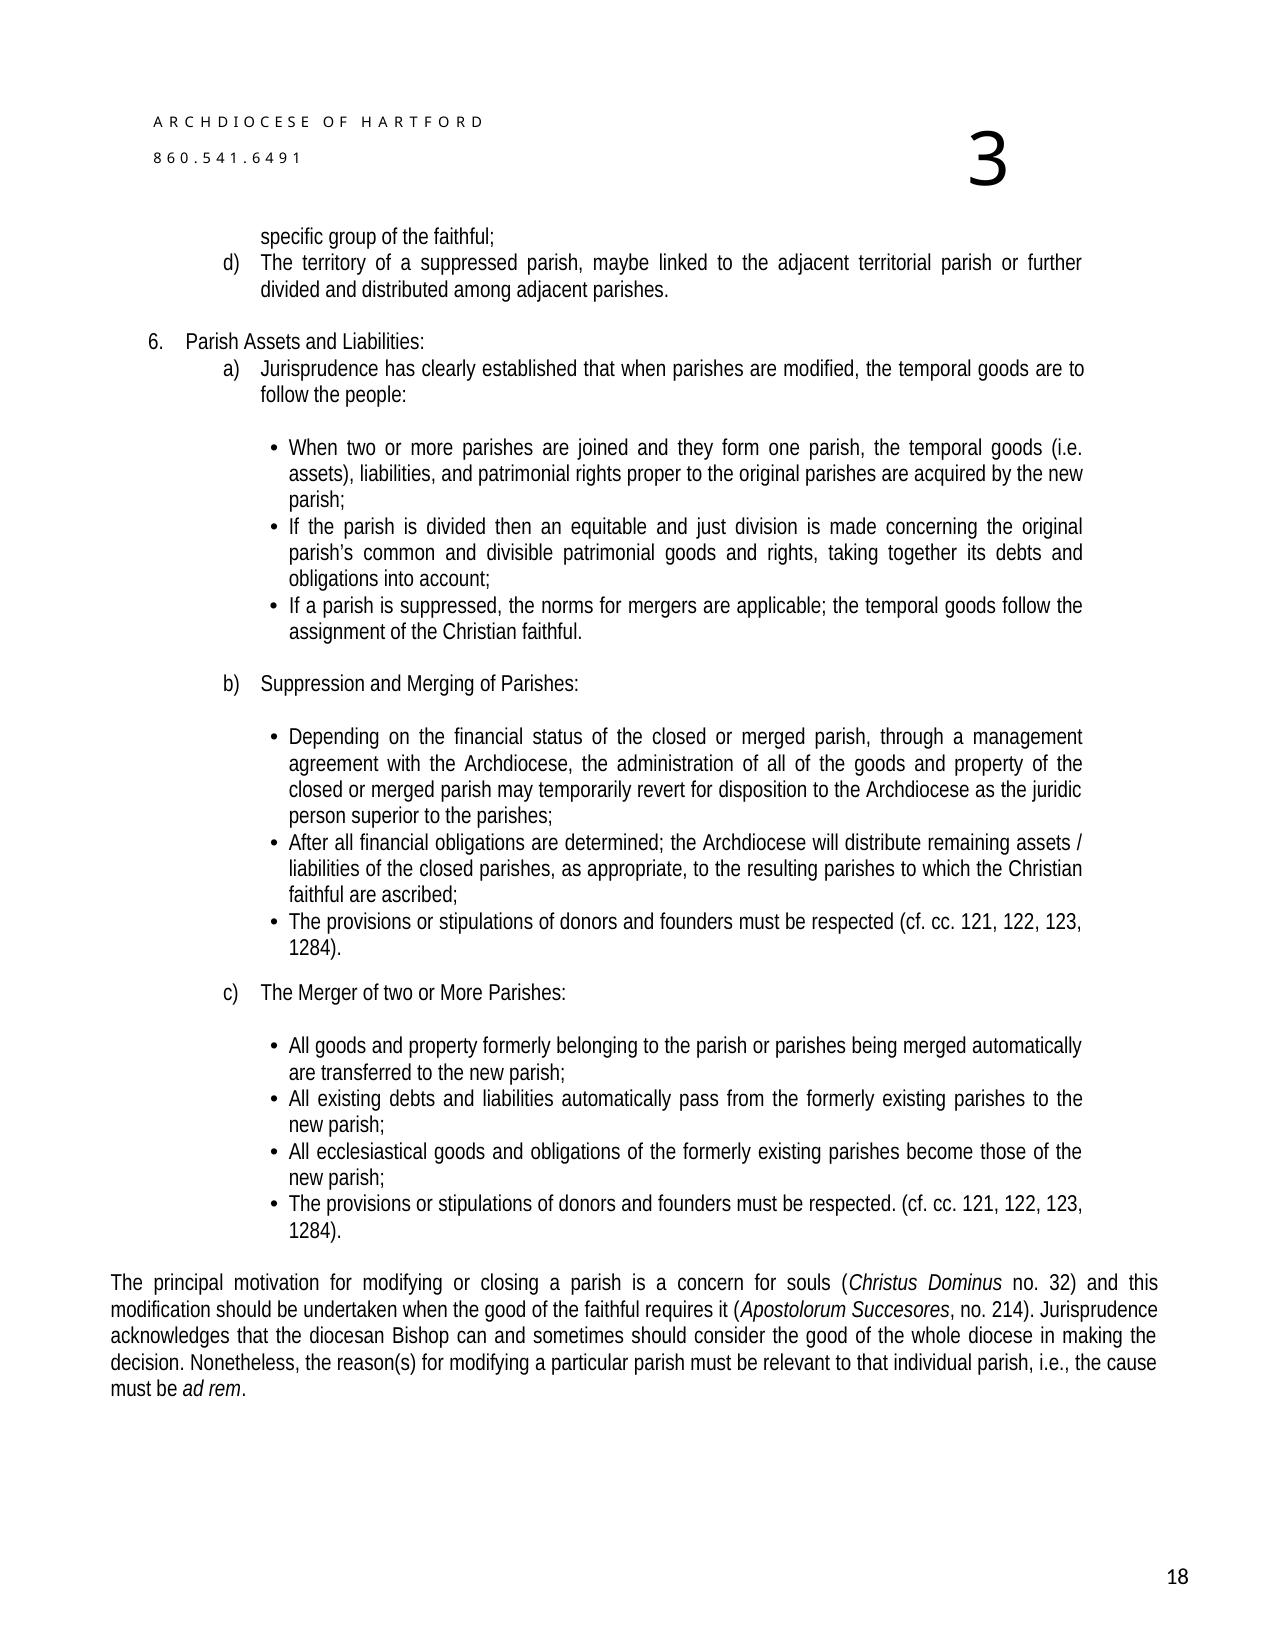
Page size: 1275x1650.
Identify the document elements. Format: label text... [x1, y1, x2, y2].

text The principal motivation for modifying or closing a parish is a concern for souls (Christus Dominus no. 32) and this modification should be undertaken when the good of the faithful requires it (Apostolorum Succesores, no. 214). Jurisprudence acknowledges that the diocesan Bishop can and sometimes should consider the good of the whole diocese in making the decision. Nonetheless, the reason(s) for modifying a particular parish must be relevant to that individual parish, i.e., the cause must be ad rem. [110, 1269, 1158, 1401]
list All ecclesiastical goods and obligations of the formerly existing parishes become those of the new parish; [270, 1138, 1083, 1190]
list When two or more parishes are joined and they form one parish, the temporal goods (i.e. assets), liabilities, and patrimonial rights proper to the original parishes are acquired by the new parish; [270, 434, 1083, 513]
list All existing debts and liabilities automatically pass from the formerly existing parishes to the new parish; [270, 1085, 1083, 1138]
list After all financial obligations are determined; the Archdiocese will distribute remaining assets / liabilities of the closed parishes, as appropriate, to the resulting parishes to which the Christian faithful are ascribed; [270, 829, 1083, 908]
list Jurisprudence has clearly established that when parishes are modified, the temporal goods are to follow the people: [223, 354, 1085, 407]
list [223, 223, 1083, 249]
list Parish Assets and Liabilities: [148, 328, 1162, 354]
list Suppression and Merging of Parishes: [223, 671, 1162, 697]
list The provisions or stipulations of donors and founders must be respected (cf. cc. 121, 122, 123, 1284). [270, 908, 1083, 961]
list If the parish is divided then an equitable and just division is made concerning the original parish’s common and divisible patrimonial goods and rights, taking together its debts and obligations into account; [270, 513, 1083, 592]
list The Merger of two or More Parishes: [223, 980, 1162, 1006]
list Depending on the financial status of the closed or merged parish, through a management agreement with the Archdiocese, the administration of all of the goods and property of the closed or merged parish may temporarily revert for disposition to the Archdiocese as the juridic person superior to the parishes; [270, 723, 1083, 829]
list All goods and property formerly belonging to the parish or parishes being merged automatically are transferred to the new parish; [270, 1032, 1083, 1085]
list The territory of a suppressed parish, maybe linked to the adjacent territorial parish or further divided and distributed among adjacent parishes. [223, 249, 1083, 302]
list The provisions or stipulations of donors and founders must be respected. (cf. cc. 121, 122, 123, 1284). [270, 1190, 1083, 1243]
list If a parish is suppressed, the norms for mergers are applicable; the temporal goods follow the assignment of the Christian faithful. [269, 592, 1083, 644]
